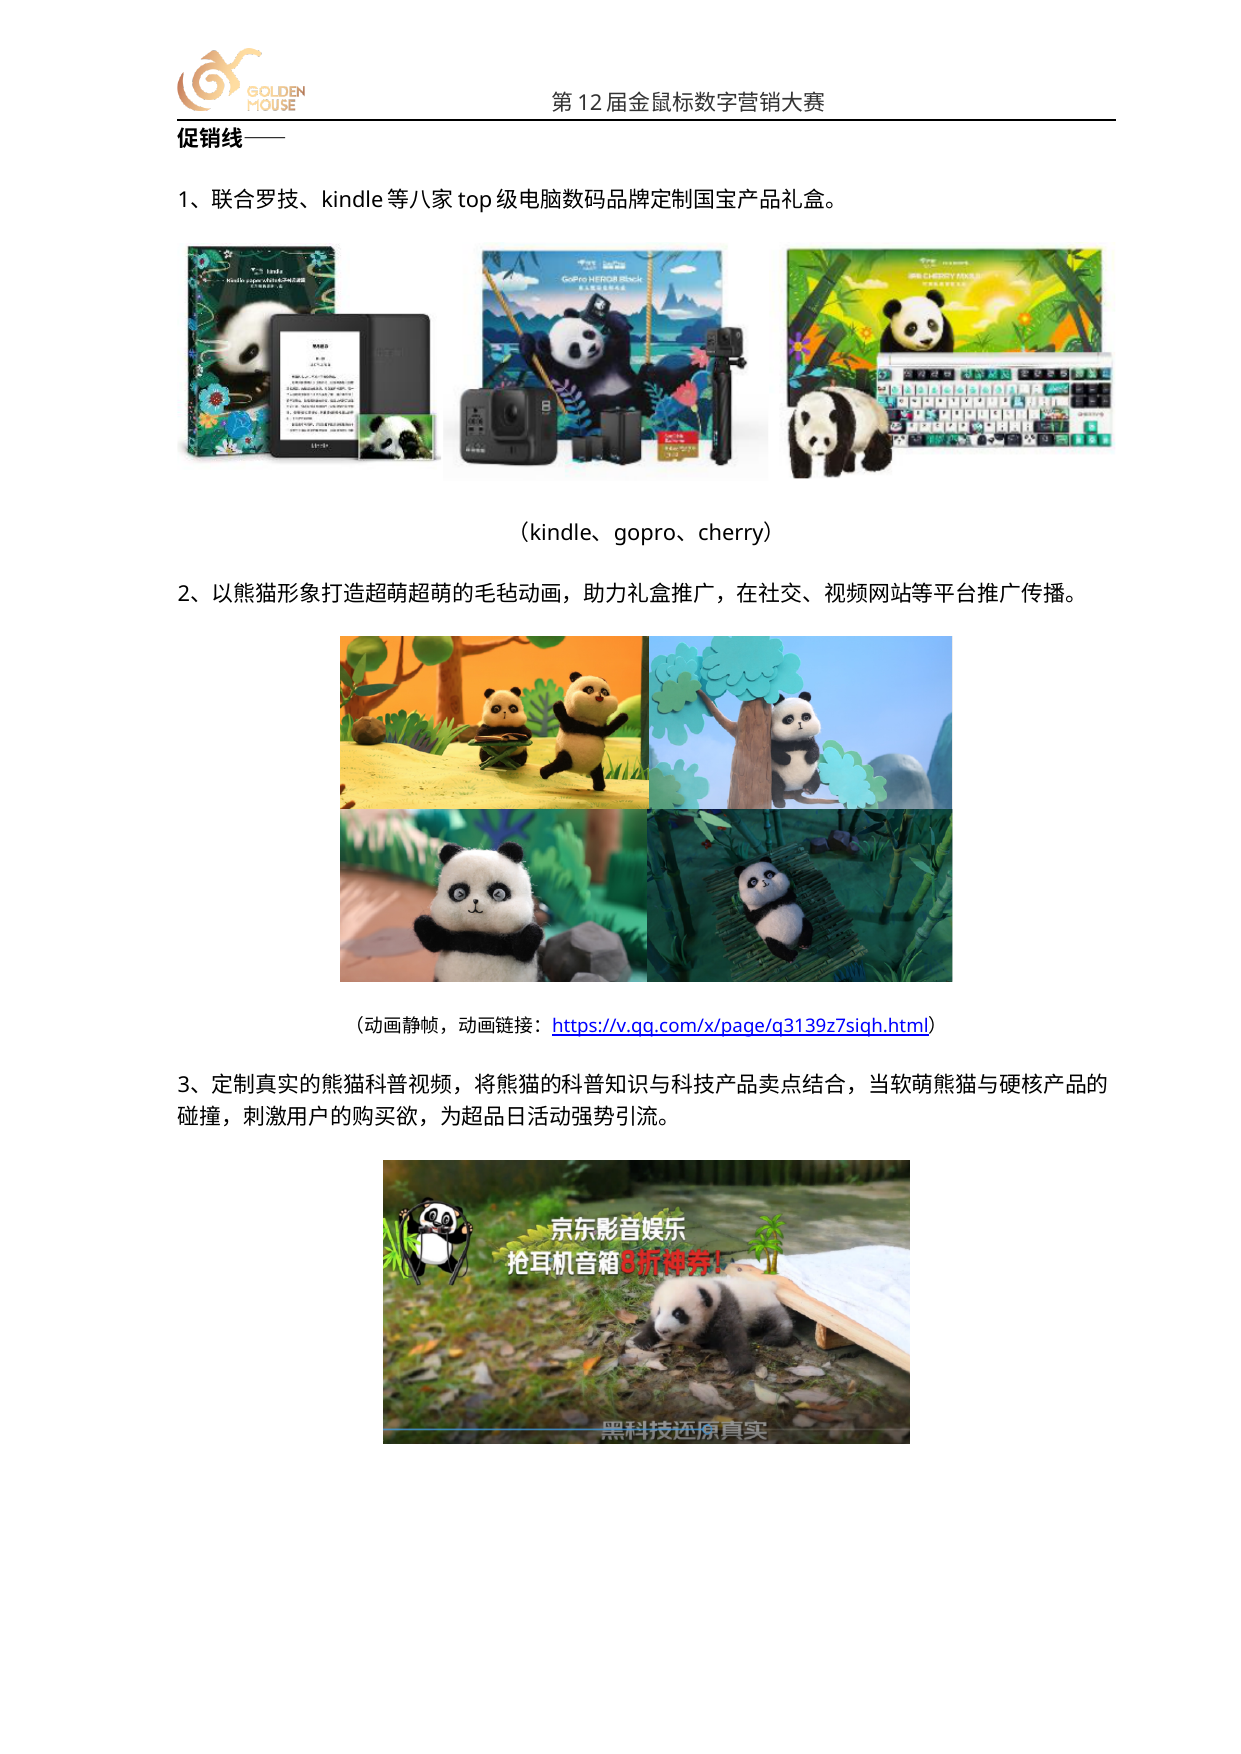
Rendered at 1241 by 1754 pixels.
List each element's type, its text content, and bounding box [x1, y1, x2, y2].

text （kindle、gopro、cherry） [177, 515, 1116, 547]
picture [177, 242, 1116, 486]
text （动画静帧，动画链接：https://v.qq.com/x/page/q3139z7siqh.html） [177, 1011, 1116, 1038]
picture [383, 1160, 910, 1444]
text 促销线—— [177, 121, 1116, 152]
text 1、联合罗技、kindle等八家top级电脑数码品牌定制国宝产品礼盒。 [177, 182, 1116, 213]
picture [340, 636, 953, 982]
text 2、以熊猫形象打造超萌超萌的毛毡动画，助力礼盒推广，在社交、视频网站等平台推广传播。 [177, 576, 1116, 608]
text 3、定制真实的熊猫科普视频，将熊猫的科普知识与科技产品卖点结合，当软萌熊猫与硬核产品的碰撞，刺激用户的购买欲，为超品日活动强势引流。 [177, 1067, 1116, 1131]
picture [177, 48, 305, 111]
